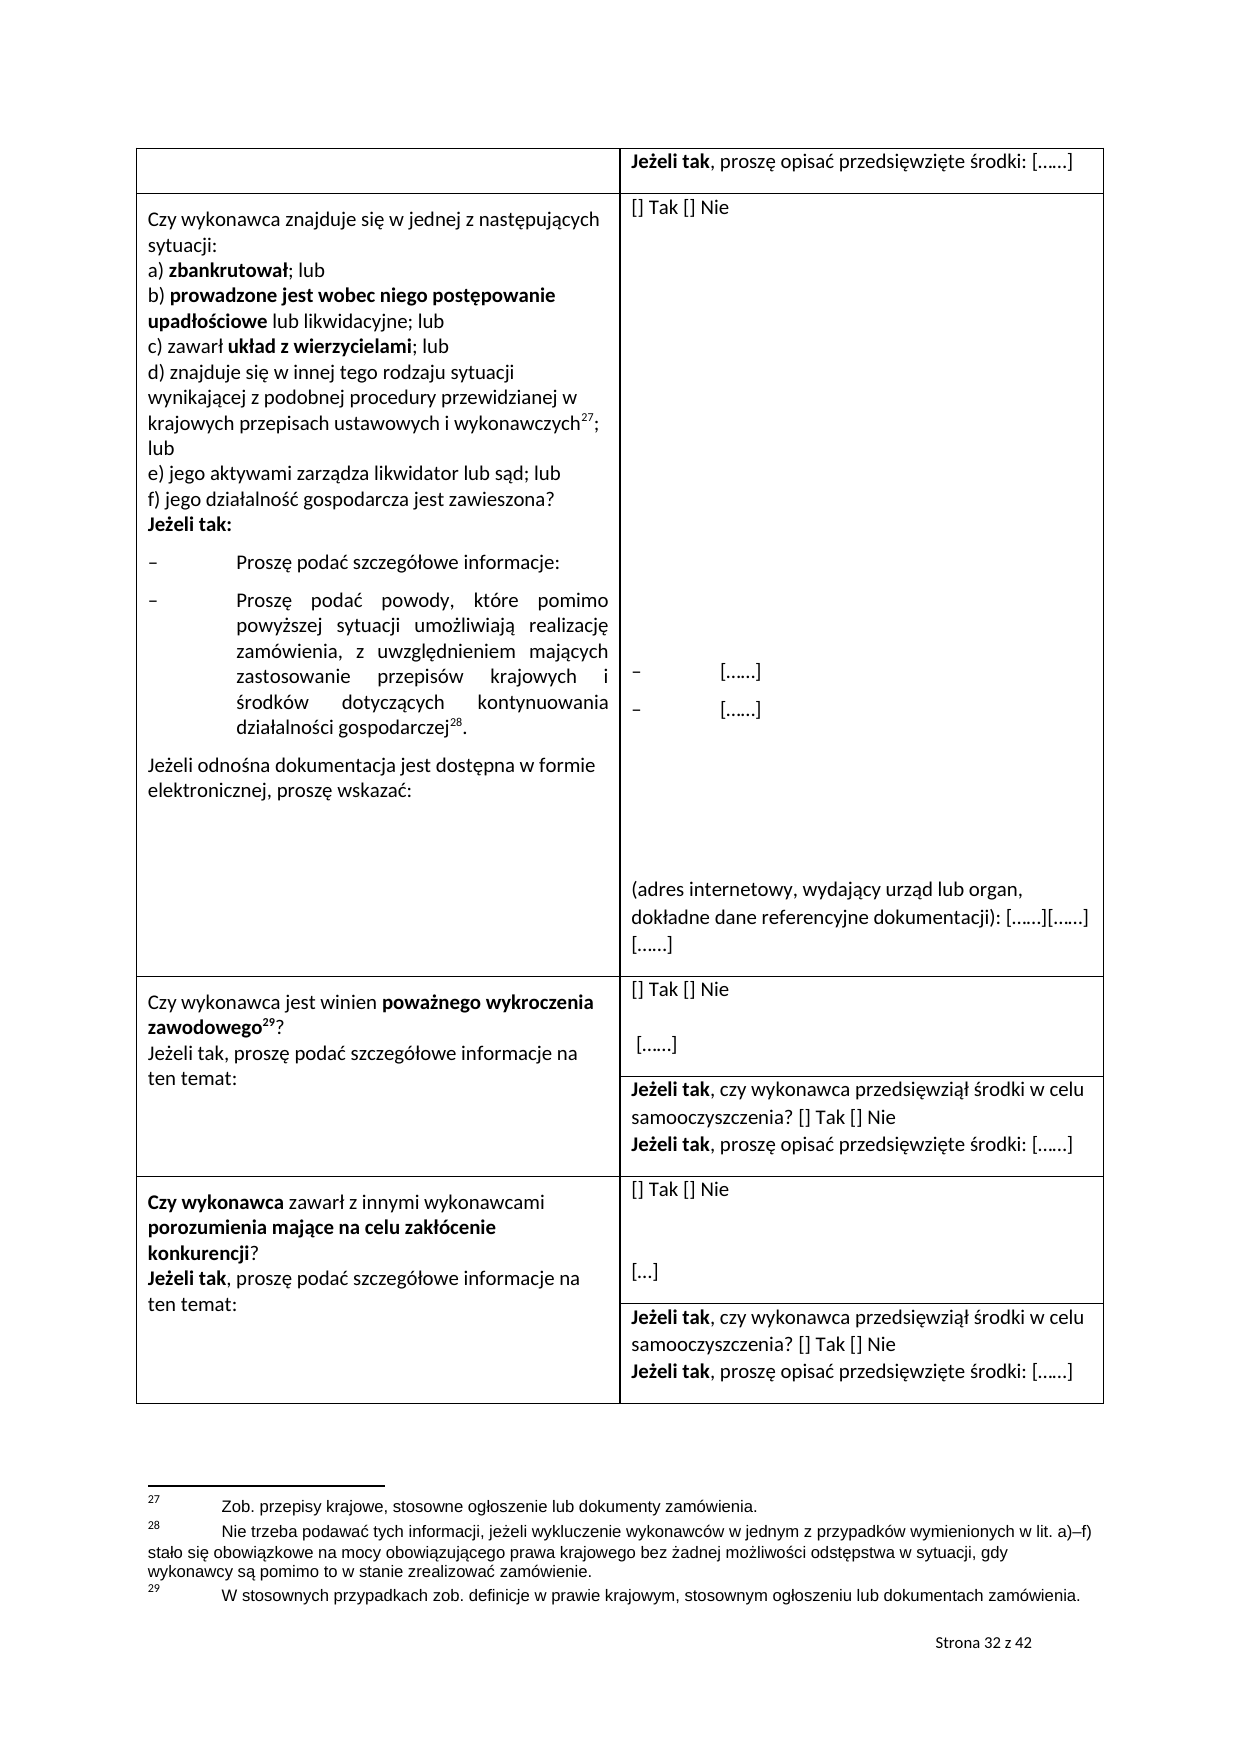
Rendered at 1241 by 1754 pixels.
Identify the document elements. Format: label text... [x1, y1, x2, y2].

table_cell Czy wykonawca zawarł z innymi wykonawcami porozumienia mające na celu zakłócenie konkurencji? Jeżeli tak, proszę podać szczegółowe informacje na ten temat: [137, 1177, 619, 1403]
table_cell Czy wykonawca jest winien poważnego wykroczenia zawodowego? Jeżeli tak, proszę podać szczegółowe informacje na ten temat: [137, 977, 619, 1176]
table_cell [621, 149, 1103, 193]
table_cell [] Tak [] Nie [……] [……] (adres internetowy, wydający urząd lub organ, dokładne dane referencyjne dokumentacji): [……][……][……] [621, 194, 1103, 976]
table_cell [] Tak [] Nie [……] [621, 977, 1103, 1076]
table_cell Jeżeli tak, czy wykonawca przedsięwziął środki w celu samooczyszczenia? [] Tak [] Nie Jeżeli tak, proszę opisać przedsięwzięte środki: [……] [621, 1304, 1103, 1403]
table_cell Jeżeli tak, czy wykonawca przedsięwziął środki w celu samooczyszczenia? [] Tak [] Nie Jeżeli tak, proszę opisać przedsięwzięte środki: [……] [621, 1077, 1103, 1176]
table_cell Czy wykonawca znajduje się w jednej z następujących sytuacji: a) zbankrutował; lub b) prowadzone jest wobec niego postępowanie upadłościowe lub likwidacyjne; lub c) zawarł układ z wierzycielami; lub d) znajduje się w innej tego rodzaju sytuacji wynikającej z podobnej procedury przewidzianej w krajowych przepisach ustawowych i wykonawczych; lub e) jego aktywami zarządza likwidator lub sąd; lub f) jego działalność gospodarcza jest zawieszona? Jeżeli tak: Proszę podać szczegółowe informacje: Proszę podać powody, które pomimo powyższej sytuacji umożliwiają realizację zamówienia, z uwzględnieniem mających zastosowanie przepisów krajowych i środków dotyczących kontynuowania działalności gospodarczej. Jeżeli odnośna dokumentacja jest dostępna w formie elektronicznej, proszę wskazać: [137, 194, 619, 976]
table_cell [] Tak [] Nie […] [621, 1177, 1103, 1303]
